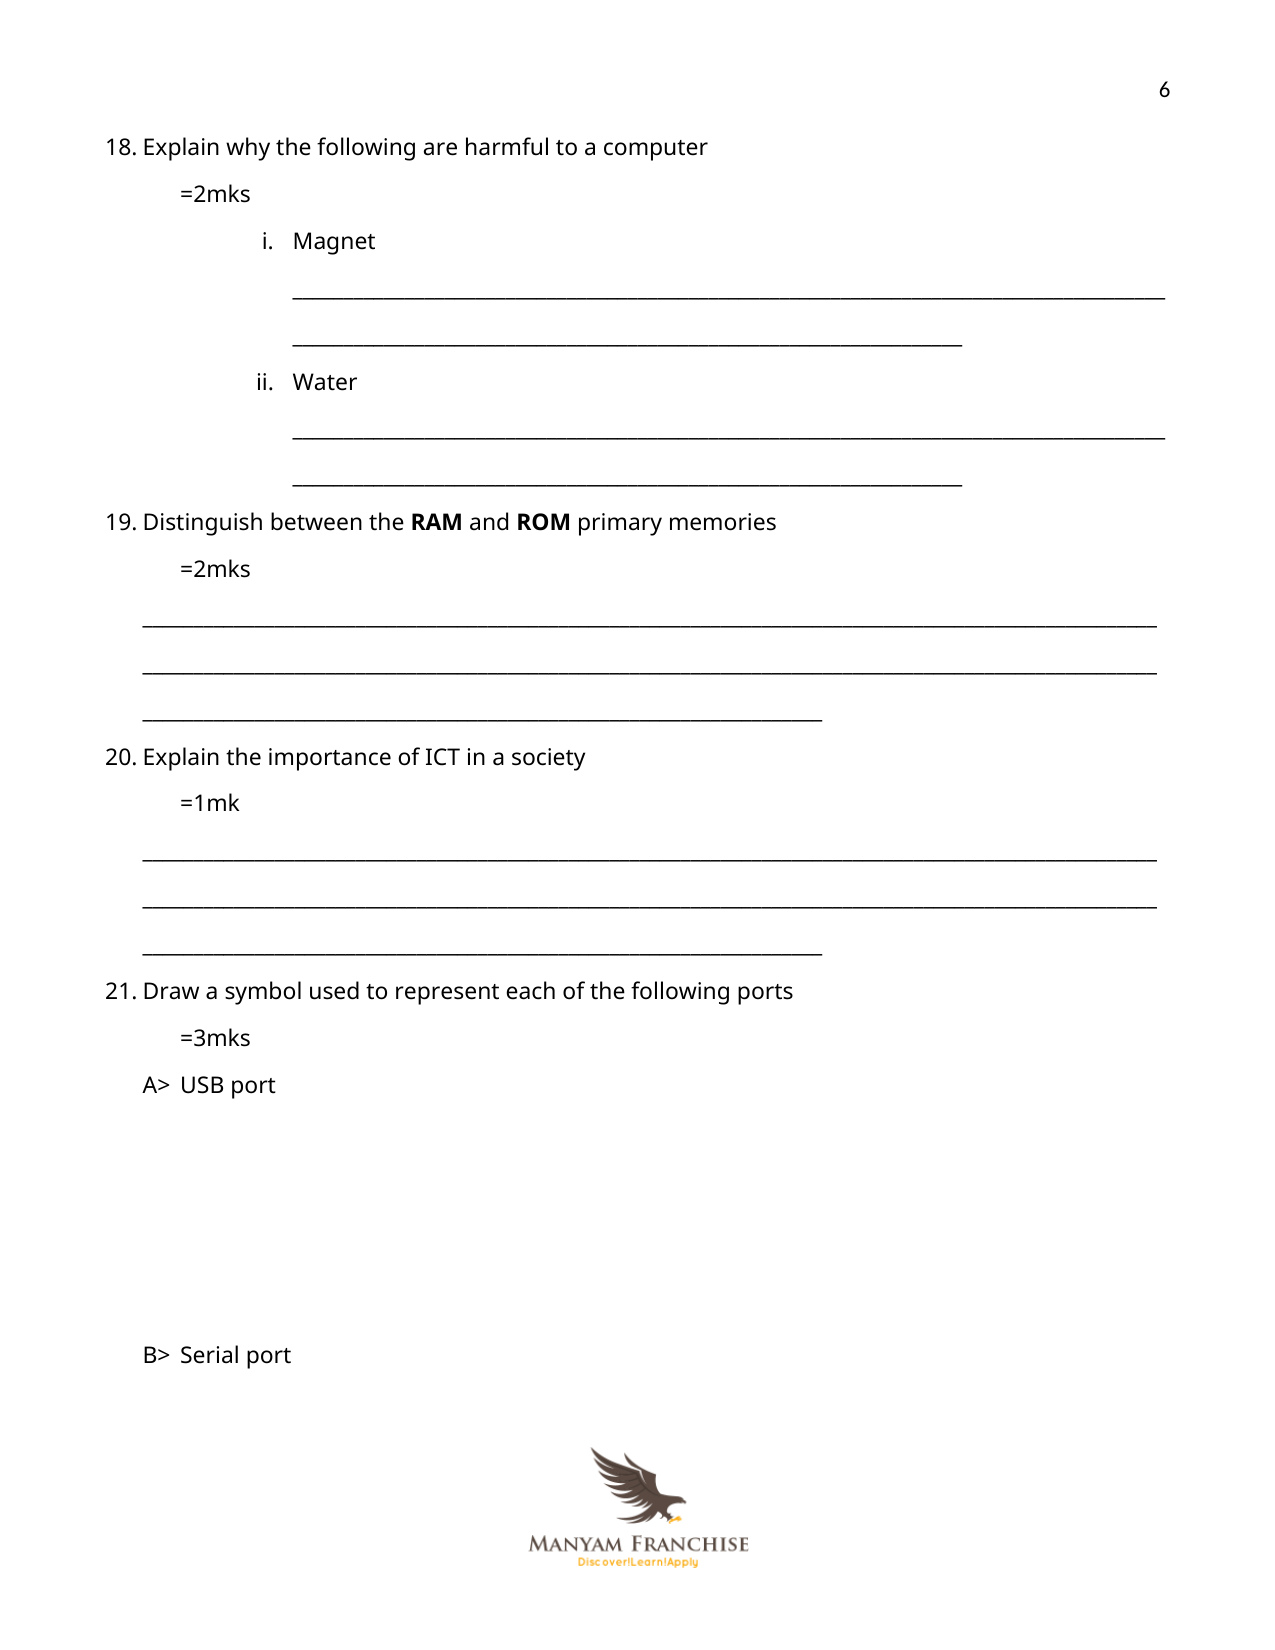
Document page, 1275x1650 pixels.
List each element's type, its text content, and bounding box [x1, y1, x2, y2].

list Distinguish between the RAM and ROM primary memories =2mks [105, 506, 1170, 584]
list USB port [142, 1068, 1170, 1100]
list Draw a symbol used to represent each of the following ports =3mks [105, 975, 1170, 1053]
list ________________________________________________________________________________________________________________________________________________________ [292, 412, 1170, 490]
list Water [274, 365, 1170, 397]
list Serial port [142, 1339, 1170, 1371]
list Explain the importance of ICT in a society =1mk [105, 740, 1170, 818]
list ___________________________________________________________________________________________________________________________________________________________________________________________________________________________________________________________________________ [142, 600, 1170, 725]
picture [525, 1436, 750, 1575]
list Explain why the following are harmful to a computer =2mks [105, 131, 1170, 209]
list ___________________________________________________________________________________________________________________________________________________________________________________________________________________________________________________________________________ [142, 834, 1170, 959]
list ________________________________________________________________________________________________________________________________________________________ [292, 272, 1170, 350]
list Magnet [274, 225, 1170, 256]
